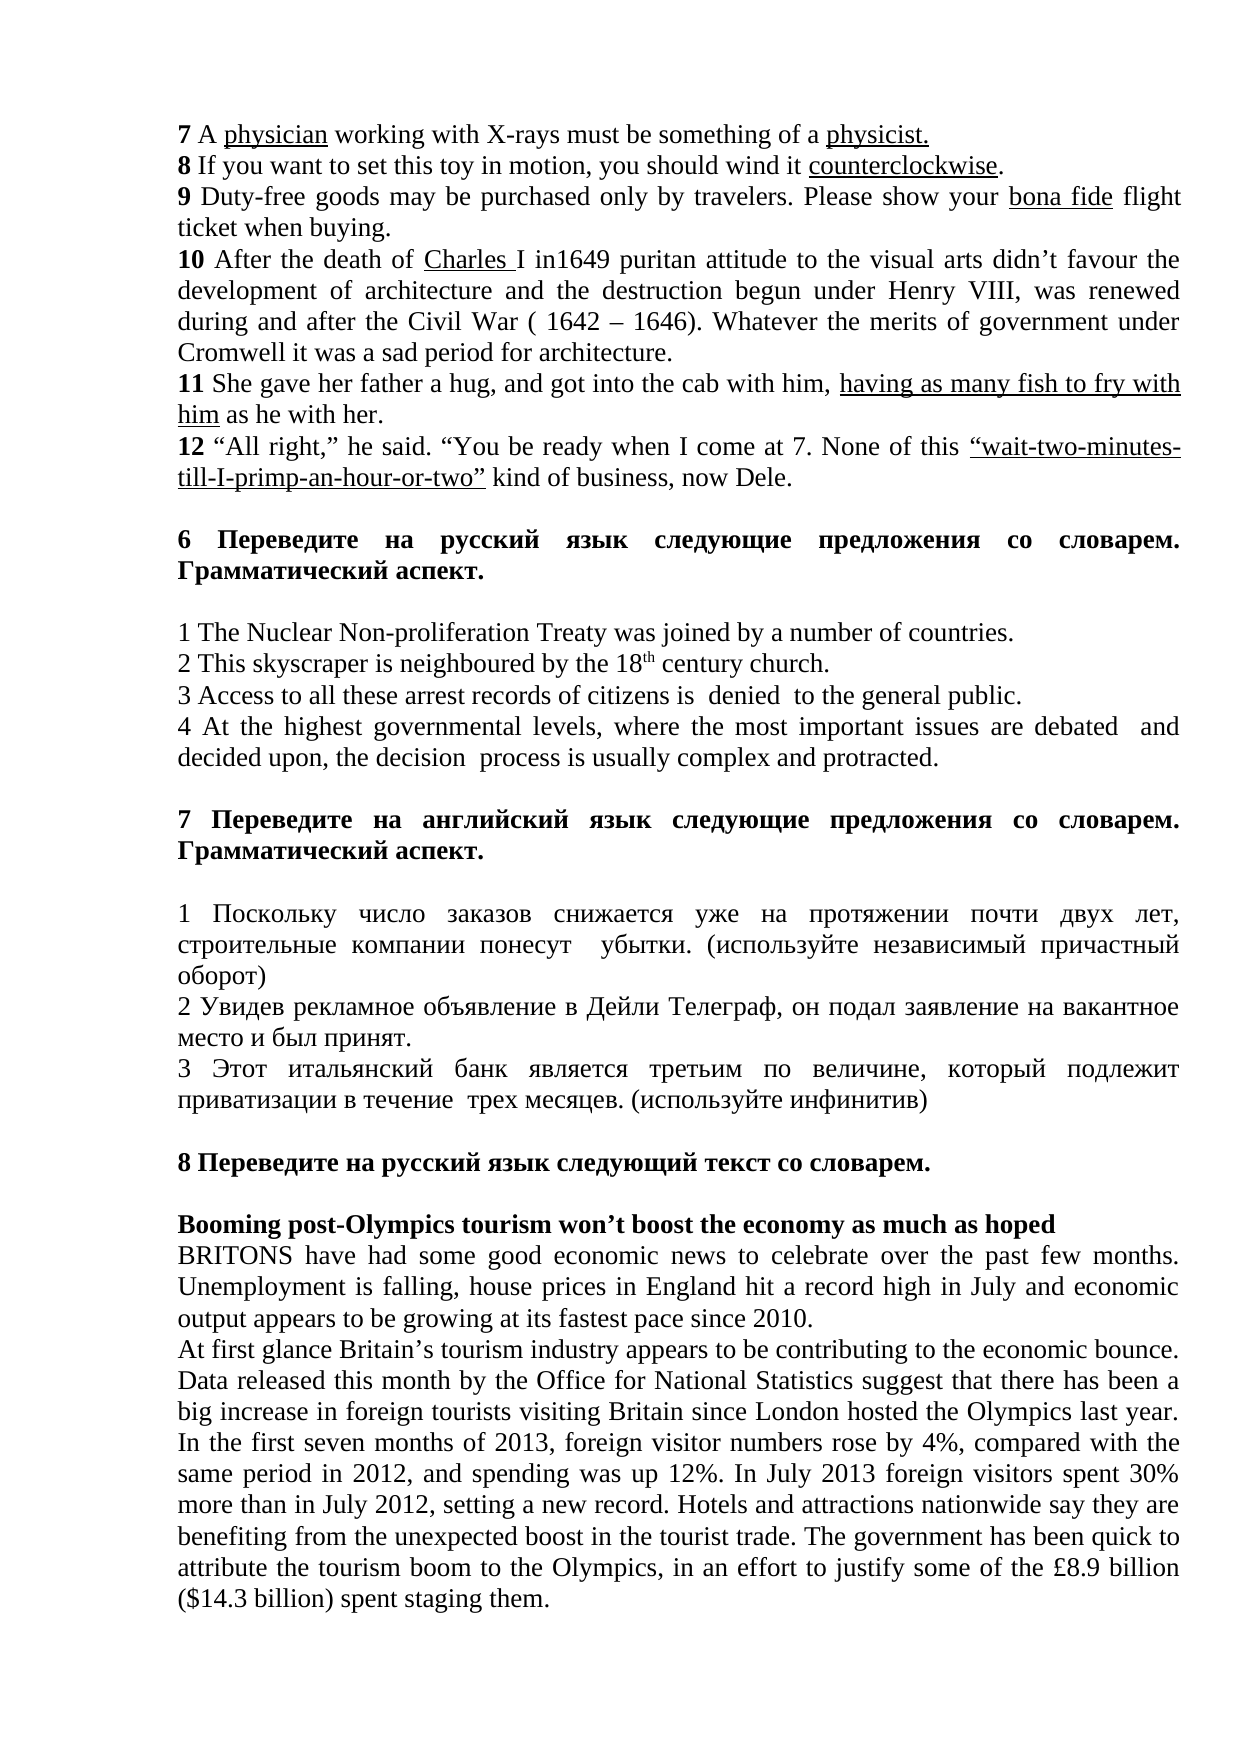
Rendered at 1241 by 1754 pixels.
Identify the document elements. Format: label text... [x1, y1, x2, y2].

text 3 Этот итальянский банк является третьим по величине, который подлежит приватизации в течение трех месяцев. (используйте инфинитив) [177, 1052, 1181, 1115]
text 8 Переведите на русский язык следующий текст со словарем. [177, 1146, 1181, 1177]
text 10 After the death of Charles I in1649 puritan attitude to the visual arts didn’t favour the development of architecture and the destruction begun under Henry VIII, was renewed during and after the Civil War ( 1642 – 1646). Whatever the merits of government under Cromwell it was a sad period for architecture. [177, 243, 1181, 367]
text 12 “All right,” he said. “You be ready when I come at 7. None of this “wait-two-minutes-till-I-primp-an-hour-or-two” kind of business, now Dele. [177, 429, 1181, 492]
text 2 Увидев рекламное объявление в Дейли Телеграф, он подал заявление на вакантное место и был принят. [177, 990, 1181, 1052]
text 1 Поскольку число заказов снижается уже на протяжении почти двух лет, строительные компании понесут убытки. (используйте независимый причастный оборот) [177, 897, 1181, 990]
text 3 Access to all these arrest records of citizens is denied to the general public. [177, 679, 1181, 710]
text 11 She gave her father a hug, and got into the cab with him, having as many fish to fry with him as he with her. [177, 367, 1181, 429]
text 4 At the highest governmental levels, where the most important issues are debated and decided upon, the decision process is usually complex and protracted. [177, 710, 1181, 772]
text At first glance Britain’s tourism industry appears to be contributing to the economic bounce. Data released this month by the Office for National Statistics suggest that there has been a big increase in foreign tourists visiting Britain since London hosted the Olympics last year. In the first seven months of 2013, foreign visitor numbers rose by 4%, compared with the same period in 2012, and spending was up 12%. In July 2013 foreign visitors spent 30% more than in July 2012, setting a new record. Hotels and attractions nationwide say they are benefiting from the unexpected boost in the tourist trade. The government has been quick to attribute the tourism boom to the Olympics, in an effort to justify some of the £8.9 billion ($14.3 billion) spent staging them. [177, 1333, 1181, 1613]
text 1 The Nuclear Non-proliferation Treaty was joined by a number of countries. [177, 616, 1181, 648]
text Booming post-Olympics tourism won’t boost the economy as much as hoped [177, 1208, 1181, 1239]
text BRITONS have had some good economic news to celebrate over the past few months. Unemployment is falling, house prices in England hit a record high in July and economic output appears to be growing at its fastest pace since 2010. [177, 1239, 1181, 1333]
text 7 Переведите на английский язык следующие предложения со словарем. Грамматический аспект. [177, 803, 1181, 866]
text 9 Duty-free goods may be purchased only by travelers. Please show your bona fide flight ticket when buying. [177, 180, 1181, 243]
text physician working with X-rays must be something of a physicist. [177, 118, 1181, 149]
text 8 If you want to set this toy in motion, you should wind it counterclockwise. [177, 149, 1181, 180]
text 2 This skyscraper is neighboured by the 18th century church. [177, 648, 1181, 679]
text 6 Переведите на русский язык следующие предложения со словарем. Грамматический аспект. [177, 523, 1181, 585]
